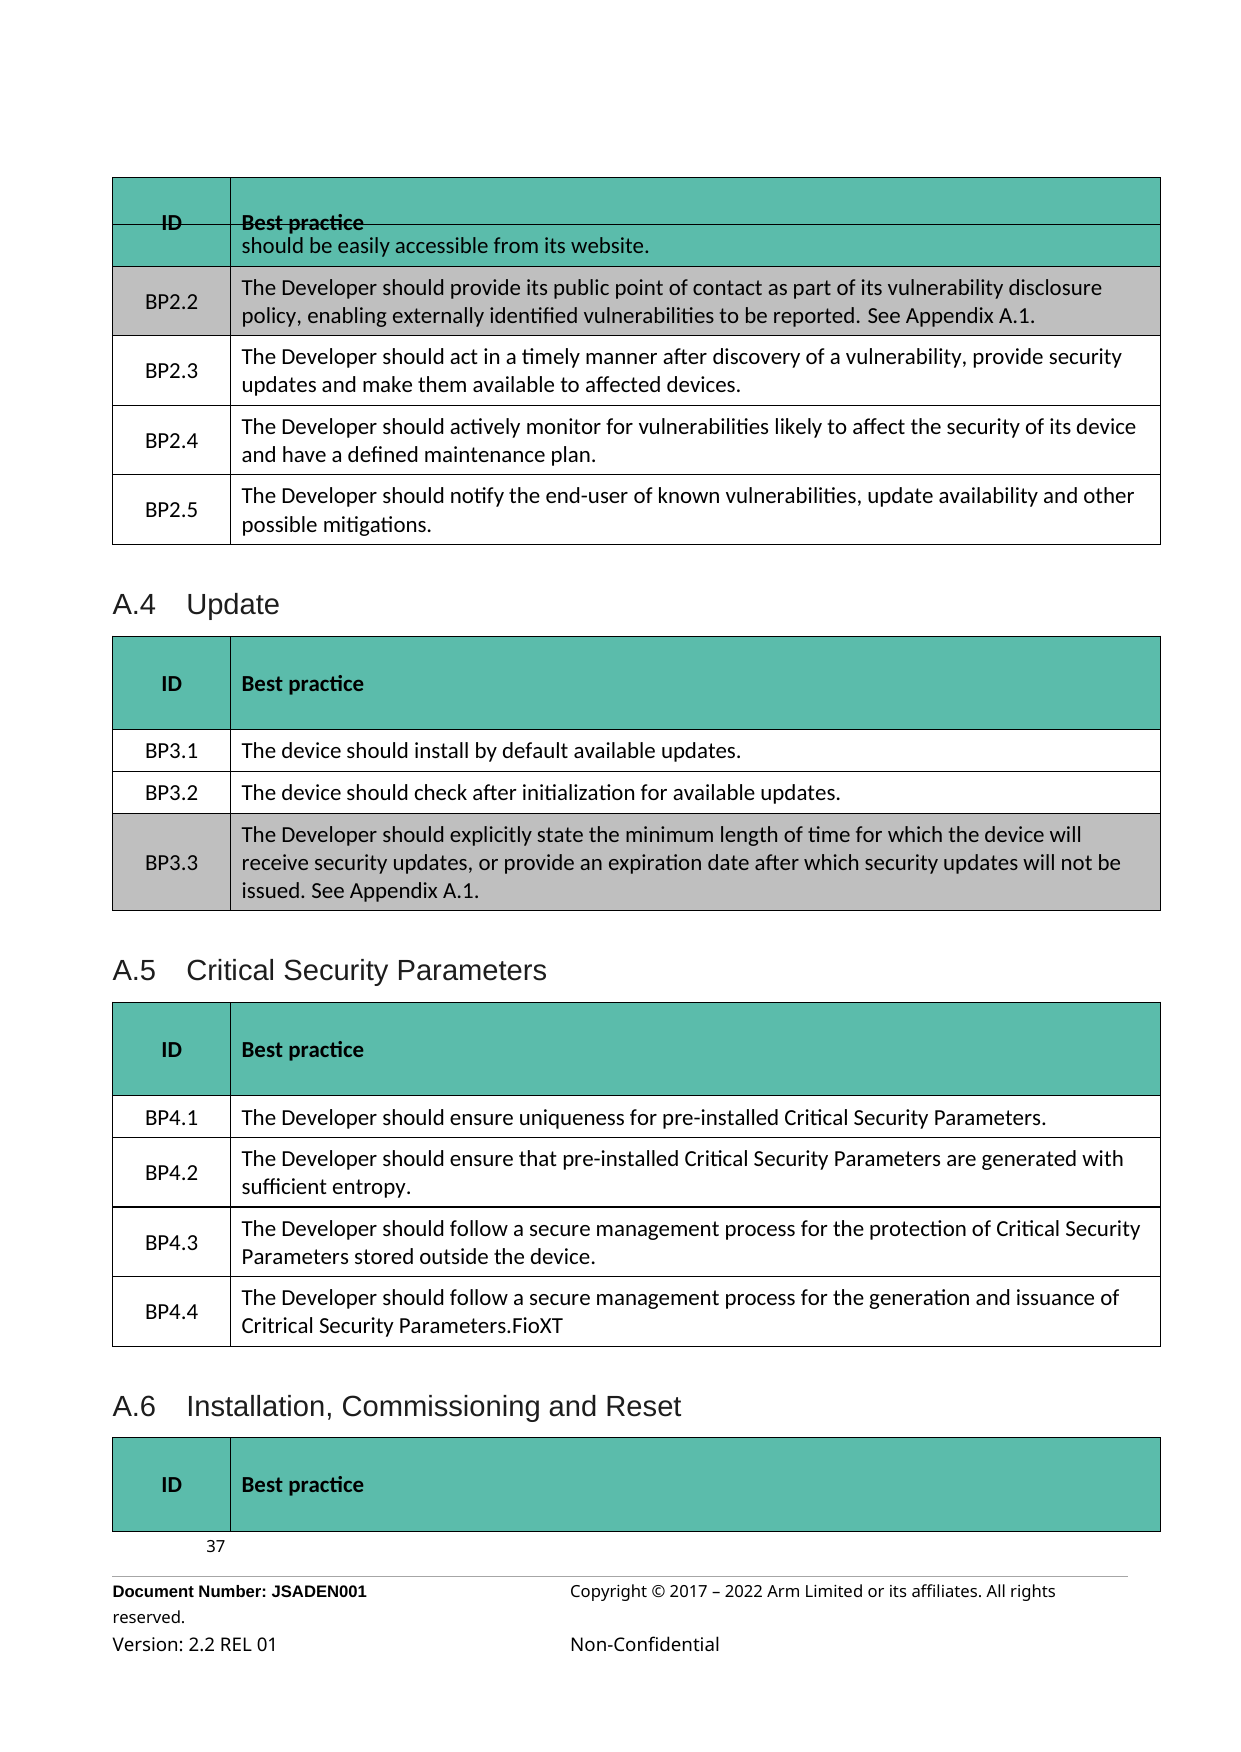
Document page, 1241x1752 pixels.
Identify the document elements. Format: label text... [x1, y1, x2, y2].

text Critical Security Parameters [112, 953, 1165, 987]
table_cell BP3.1 [113, 730, 230, 771]
table_cell The Developer should provide its public point of contact as part of its vulnerability disclosure policy, enabling externally identified vulnerabilities to be reported. See Appendix A.1. [231, 267, 1160, 335]
table_cell The Developer should notify the end-user of known vulnerabilities, update availability and other possible mitigations. [231, 475, 1160, 544]
table_header ID [113, 637, 230, 729]
table_header Best practice [231, 1003, 1160, 1095]
table_header Best practice [231, 637, 1160, 729]
table_cell BP3.3 [113, 814, 230, 910]
table_cell The Developer should ensure that pre-installed Critical Security Parameters are generated with sufficient entropy. [231, 1138, 1160, 1206]
table_header ID [113, 1438, 230, 1531]
table_cell BP4.1 [113, 1096, 230, 1137]
table_cell The Developer should act in a timely manner after discovery of a vulnerability, provide security updates and make them available to affected devices. [231, 336, 1160, 405]
text Update [112, 587, 1165, 621]
text Installation, Commissioning and Reset [112, 1389, 1165, 1422]
table_cell BP4.4 [113, 1277, 230, 1346]
table_header Best practice [231, 1438, 1160, 1531]
table_header ID [113, 1003, 230, 1095]
table_cell BP2.2 [113, 267, 230, 335]
table_cell The Developer should explicitly state the minimum length of time for which the device will receive security updates, or provide an expiration date after which security updates will not be issued. See Appendix A.1. [231, 814, 1160, 910]
table_cell BP4.2 [113, 1138, 230, 1206]
table_header Best practice [231, 178, 1160, 224]
table_cell The Developer should follow a secure management process for the protection of Critical Security Parameters stored outside the device. [231, 1208, 1160, 1276]
table_cell The Developer should actively monitor for vulnerabilities likely to affect the security of its device and have a defined maintenance plan. [231, 406, 1160, 474]
table_cell BP3.2 [113, 772, 230, 812]
table_cell BP2.4 [113, 406, 230, 474]
table_cell BP2.1 [113, 225, 230, 266]
table_cell The device should install by default available updates. [231, 730, 1160, 771]
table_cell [231, 225, 1160, 266]
table_cell The device should check after initialization for available updates. [231, 772, 1160, 812]
table_cell The Developer should ensure uniqueness for pre-installed Critical Security Parameters. [231, 1096, 1160, 1137]
table_cell BP4.3 [113, 1208, 230, 1276]
table_cell The Developer should follow a secure management process for the generation and issuance of Critrical Security Parameters.FioXT [231, 1277, 1160, 1346]
table_cell BP2.3 [113, 336, 230, 405]
table_cell BP2.5 [113, 475, 230, 544]
table_header ID [113, 178, 230, 224]
